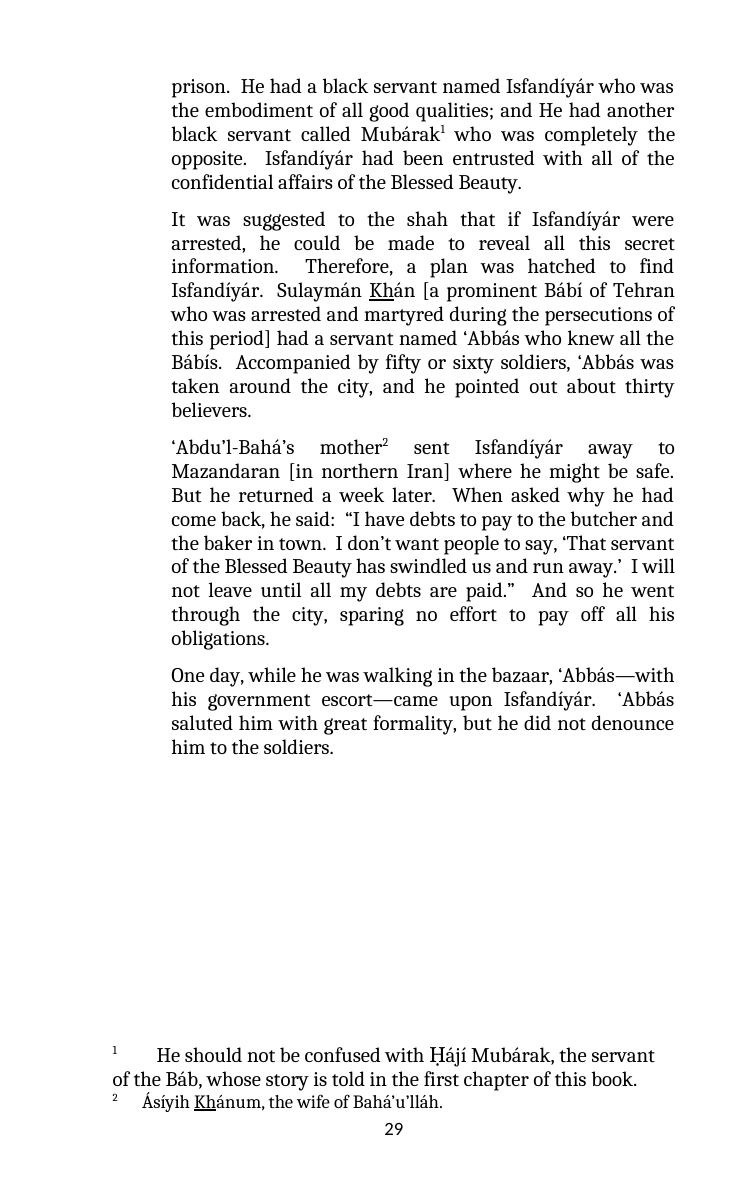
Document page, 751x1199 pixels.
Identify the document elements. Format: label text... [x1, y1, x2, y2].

text It was suggested to the shah that if Isfandíyár were arrested, he could be made to reveal all this secret information. Therefore, a plan was hatched to find Isfandíyár. Sulaymán Khán [a prominent Bábí of Tehran who was arrested and martyred during the persecutions of this period] had a servant named ‘Abbás who knew all the Bábís. Accompanied by fifty or sixty soldiers, ‘Abbás was taken around the city, and he pointed out about thirty believers. [171, 207, 675, 423]
text One day, while he was walking in the bazaar, ‘Abbás—with his government escort—came upon Isfandíyár. ‘Abbás saluted him with great formality, but he did not denounce him to the soldiers. [171, 663, 675, 759]
text prison. He had a black servant named Isfandíyár who was the embodiment of all good qualities; and He had another black servant called Mubárak who was completely the opposite. Isfandíyár had been entrusted with all of the confidential affairs of the Blessed Beauty. [171, 75, 675, 195]
text ‘Abdu’l-Bahá’s mother sent Isfandíyár away to Mazandaran [in northern Iran] where he might be safe. But he returned a week later. When asked why he had come back, he said: “I have debts to pay to the butcher and the baker in town. I don’t want people to say, ‘That servant of the Blessed Beauty has swindled us and run away.’ I will not leave until all my debts are paid.” And so he went through the city, sparing no effort to pay off all his obligations. [171, 435, 675, 651]
